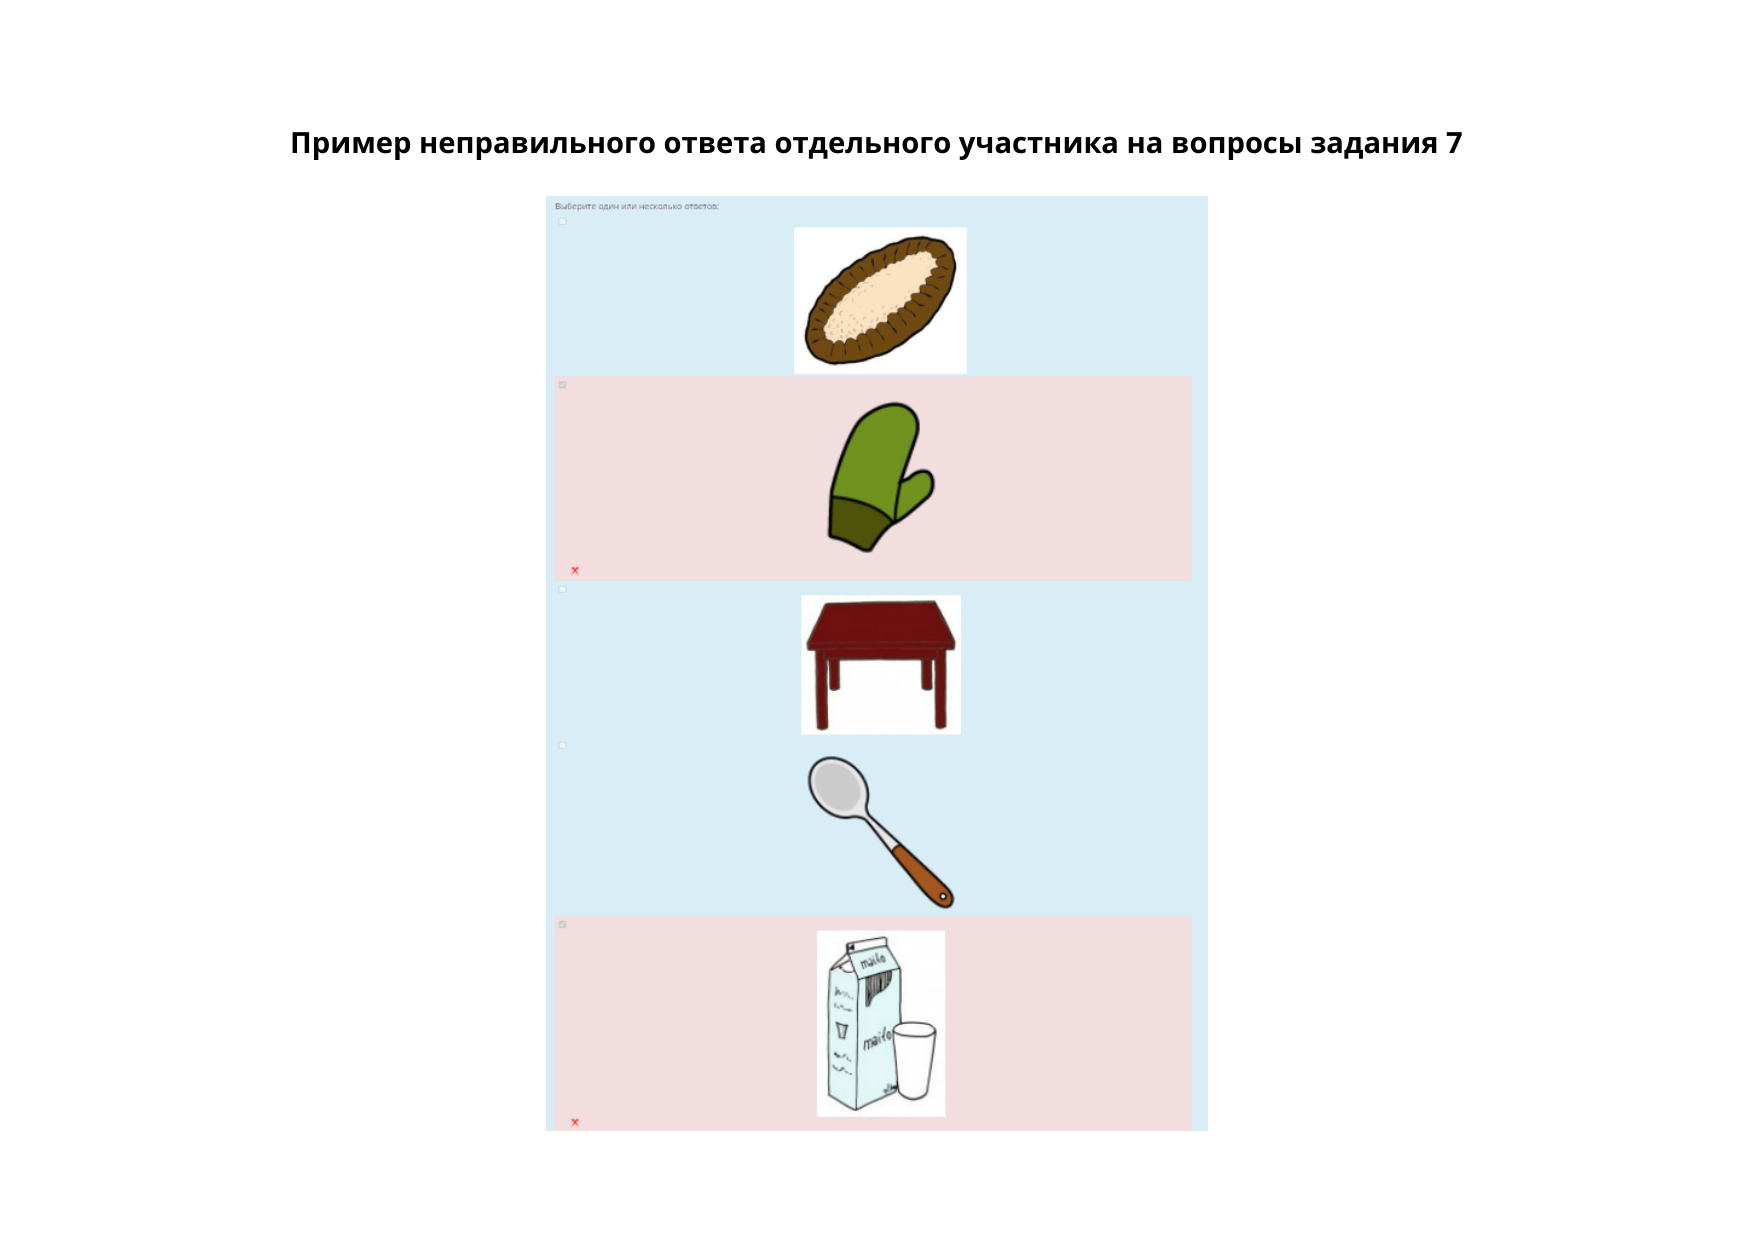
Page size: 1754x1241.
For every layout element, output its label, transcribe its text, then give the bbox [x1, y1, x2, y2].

text Пример неправильного ответа отдельного участника на вопросы задания 7 [89, 123, 1665, 162]
picture [545, 196, 1209, 1131]
